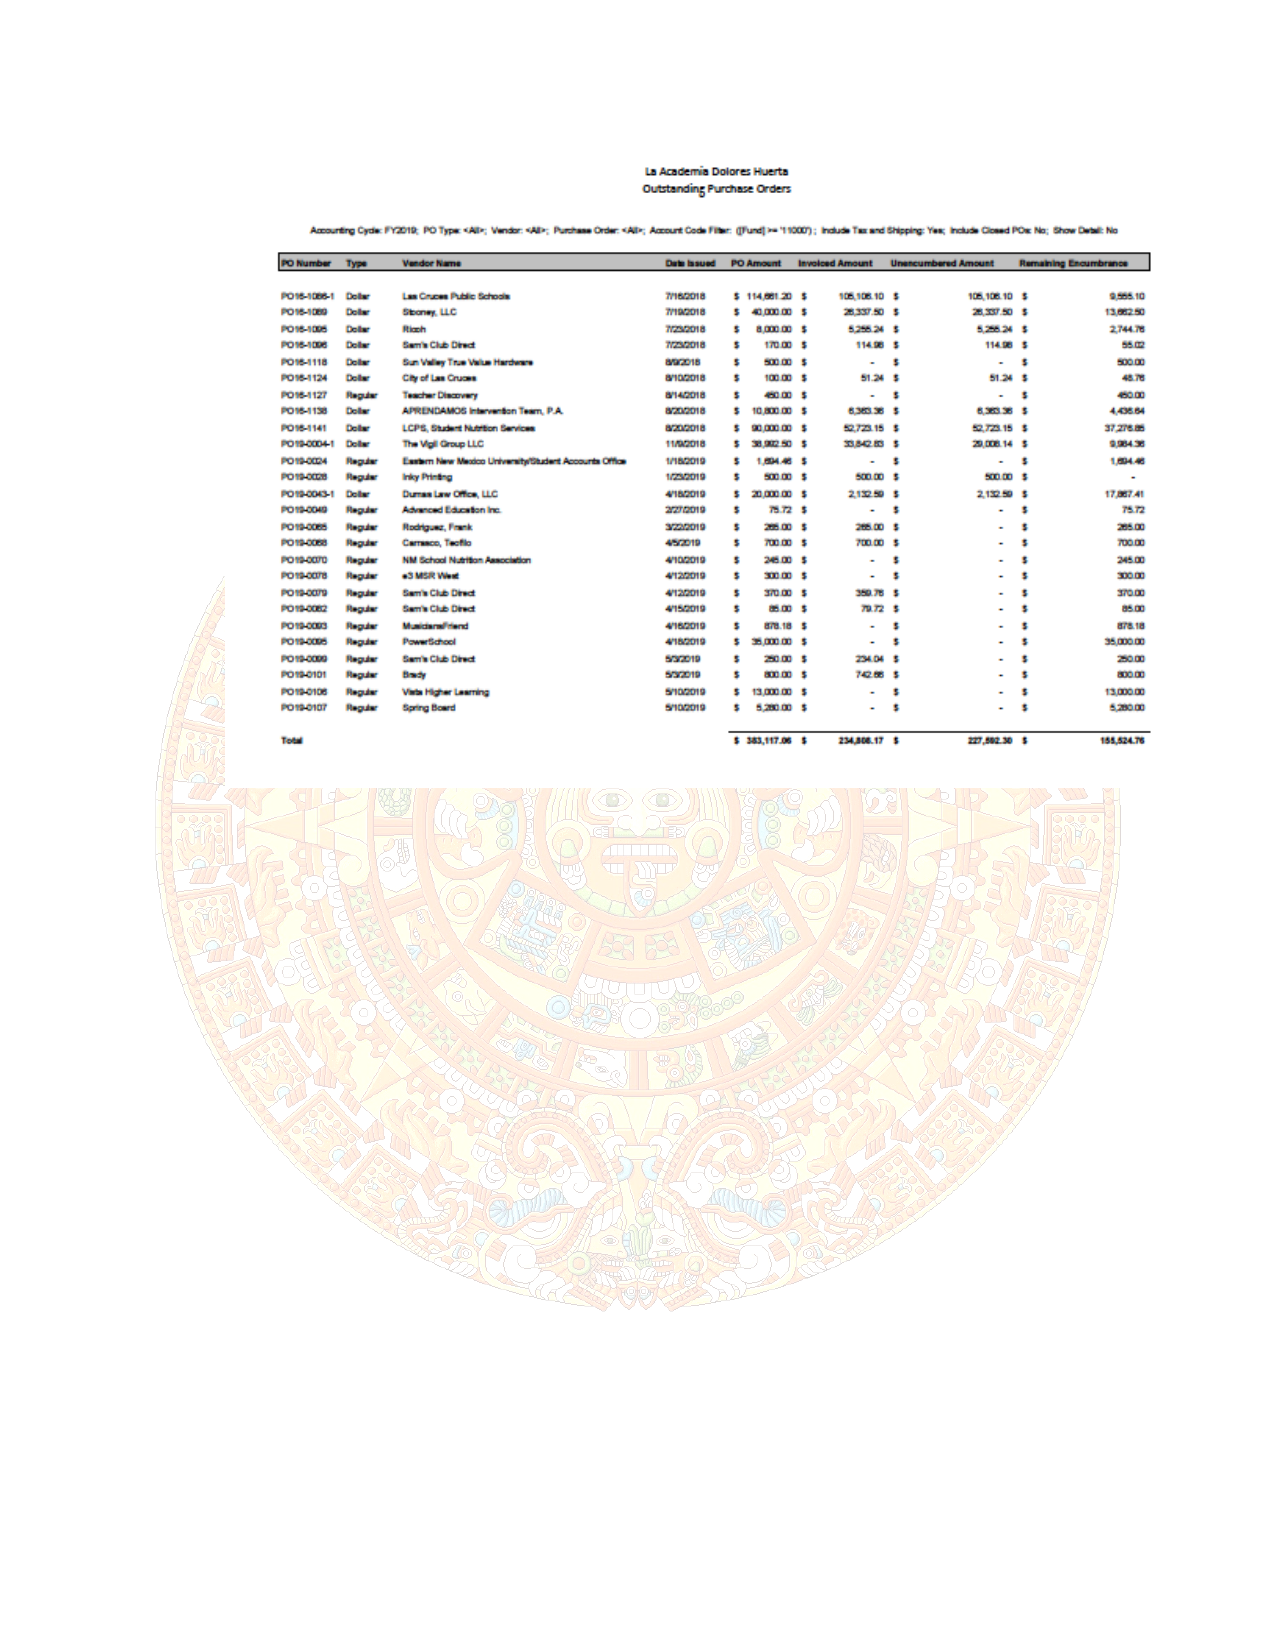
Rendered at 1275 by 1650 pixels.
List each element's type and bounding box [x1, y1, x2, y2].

picture [225, 150, 1200, 788]
